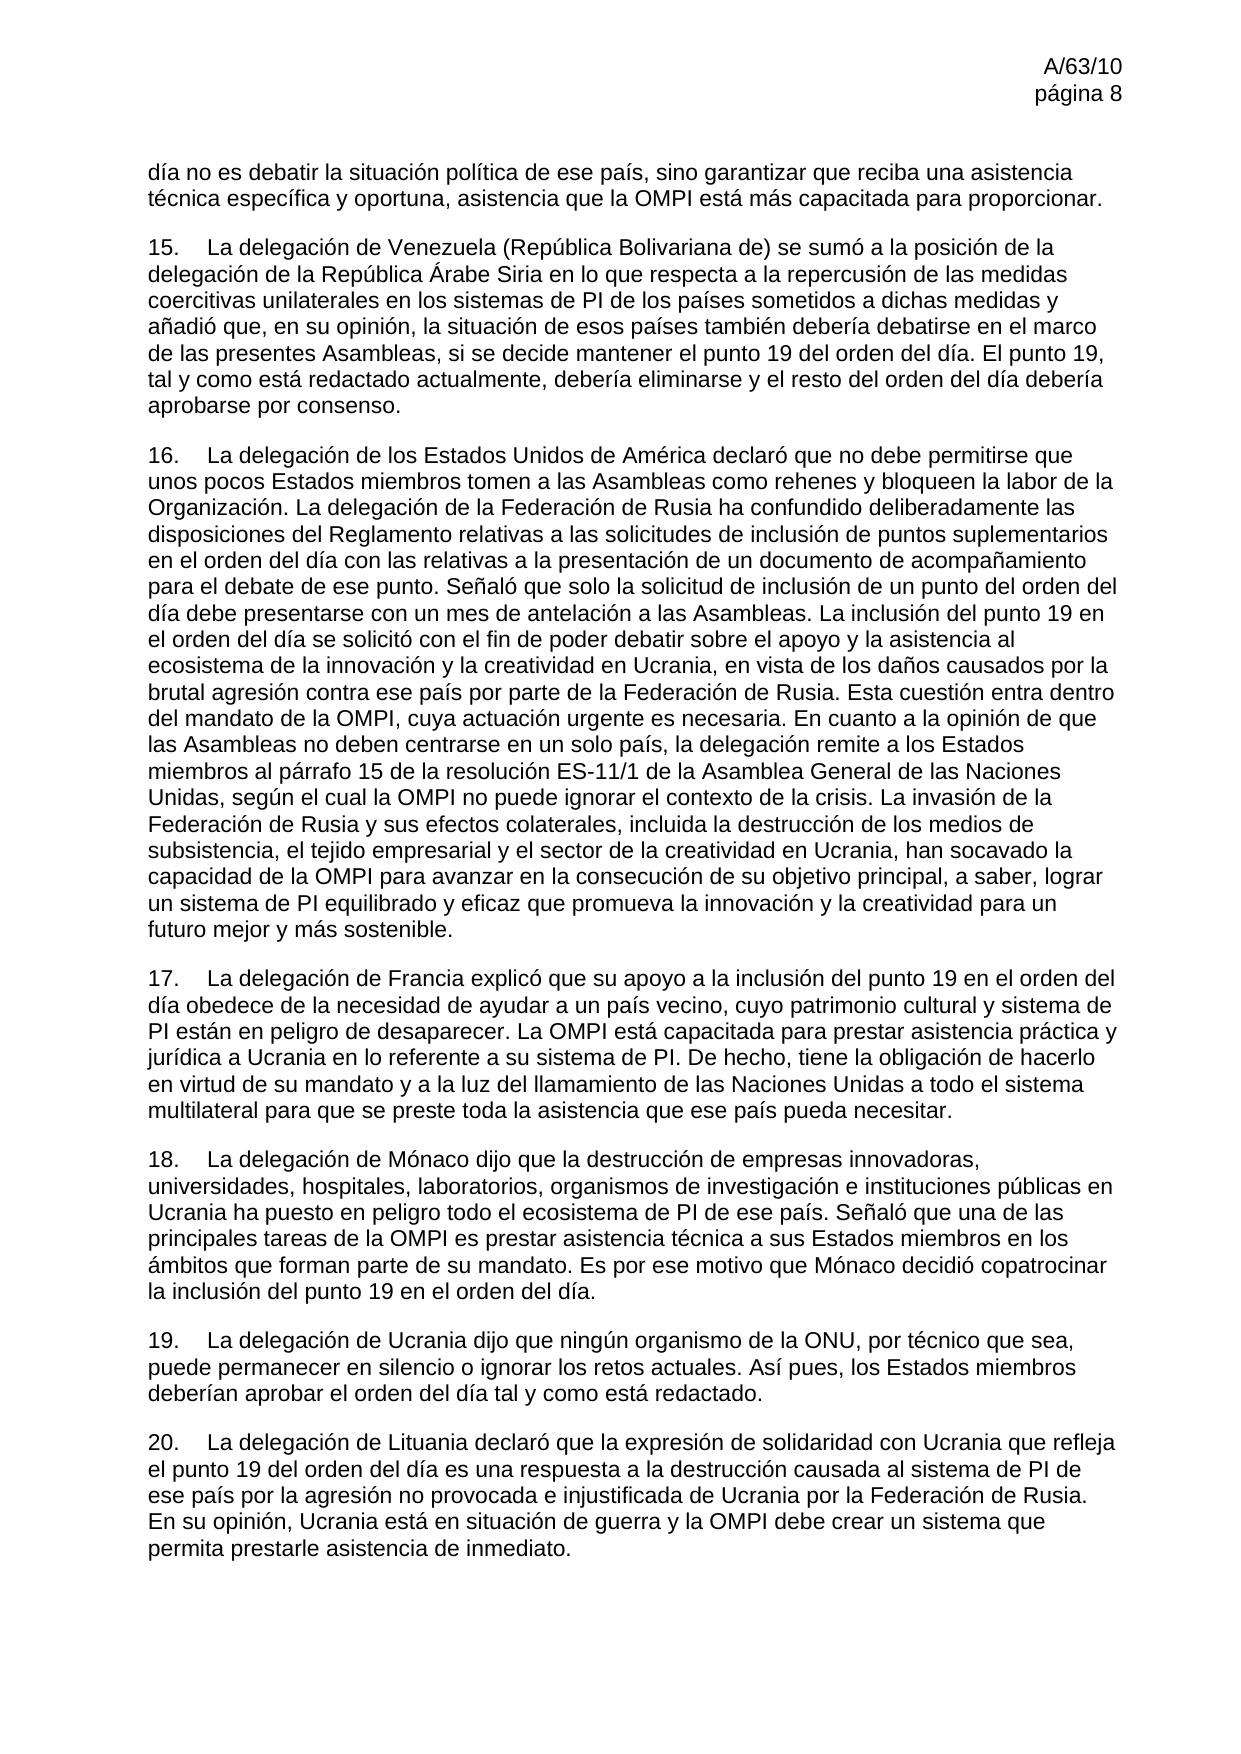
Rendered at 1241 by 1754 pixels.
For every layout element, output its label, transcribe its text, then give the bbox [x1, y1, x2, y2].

text La delegación de Lituania declaró que la expresión de solidaridad con Ucrania que refleja el punto 19 del orden del día es una respuesta a la destrucción causada al sistema de PI de ese país por la agresión no provocada e injustificada de Ucrania por la Federación de Rusia. En su opinión, Ucrania está en situación de guerra y la OMPI debe crear un sistema que permita prestarle asistencia de inmediato. [148, 1429, 1122, 1561]
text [148, 158, 1122, 211]
text La delegación de Venezuela (República Bolivariana de) se sumó a la posición de la delegación de la República Árabe Siria en lo que respecta a la repercusión de las medidas coercitivas unilaterales en los sistemas de PI de los países sometidos a dichas medidas y añadió que, en su opinión, la situación de esos países también debería debatirse en el marco de las presentes Asambleas, si se decide mantener el punto 19 del orden del día. El punto 19, tal y como está redactado actualmente, debería eliminarse y el resto del orden del día debería aprobarse por consenso. [148, 234, 1122, 419]
text La delegación de Mónaco dijo que la destrucción de empresas innovadoras, universidades, hospitales, laboratorios, organismos de investigación e instituciones públicas en Ucrania ha puesto en peligro todo el ecosistema de PI de ese país. Señaló que una de las principales tareas de la OMPI es prestar asistencia técnica a sus Estados miembros en los ámbitos que forman parte de su mandato. Es por ese motivo que Mónaco decidió copatrocinar la inclusión del punto 19 en el orden del día. [148, 1146, 1122, 1304]
text La delegación de Francia explicó que su apoyo a la inclusión del punto 19 en el orden del día obedece de la necesidad de ayudar a un país vecino, cuyo patrimonio cultural y sistema de PI están en peligro de desaparecer. La OMPI está capacitada para prestar asistencia práctica y jurídica a Ucrania en lo referente a su sistema de PI. De hecho, tiene la obligación de hacerlo en virtud de su mandato y a la luz del llamamiento de las Naciones Unidas a todo el sistema multilateral para que se preste toda la asistencia que ese país pueda necesitar. [148, 965, 1122, 1123]
text La delegación de Ucrania dijo que ningún organismo de la ONU, por técnico que sea, puede permanecer en silencio o ignorar los retos actuales. Así pues, los Estados miembros deberían aprobar el orden del día tal y como está redactado. [148, 1327, 1122, 1406]
text La delegación de los Estados Unidos de América declaró que no debe permitirse que unos pocos Estados miembros tomen a las Asambleas como rehenes y bloqueen la labor de la Organización. La delegación de la Federación de Rusia ha confundido deliberadamente las disposiciones del Reglamento relativas a las solicitudes de inclusión de puntos suplementarios en el orden del día con las relativas a la presentación de un documento de acompañamiento para el debate de ese punto. Señaló que solo la solicitud de inclusión de un punto del orden del día debe presentarse con un mes de antelación a las Asambleas. La inclusión del punto 19 en el orden del día se solicitó con el fin de poder debatir sobre el apoyo y la asistencia al ecosistema de la innovación y la creatividad en Ucrania, en vista de los daños causados por la brutal agresión contra ese país por parte de la Federación de Rusia. Esta cuestión entra dentro del mandato de la OMPI, cuya actuación urgente es necesaria. En cuanto a la opinión de que las Asambleas no deben centrarse en un solo país, la delegación remite a los Estados miembros al párrafo 15 de la resolución ES-11/1 de la Asamblea General de las Naciones Unidas, según el cual la OMPI no puede ignorar el contexto de la crisis. La invasión de la Federación de Rusia y sus efectos colaterales, incluida la destrucción de los medios de subsistencia, el tejido empresarial y el sector de la creatividad en Ucrania, han socavado la capacidad de la OMPI para avanzar en la consecución de su objetivo principal, a saber, lograr un sistema de PI equilibrado y eficaz que promueva la innovación y la creatividad para un futuro mejor y más sostenible. [148, 442, 1122, 942]
